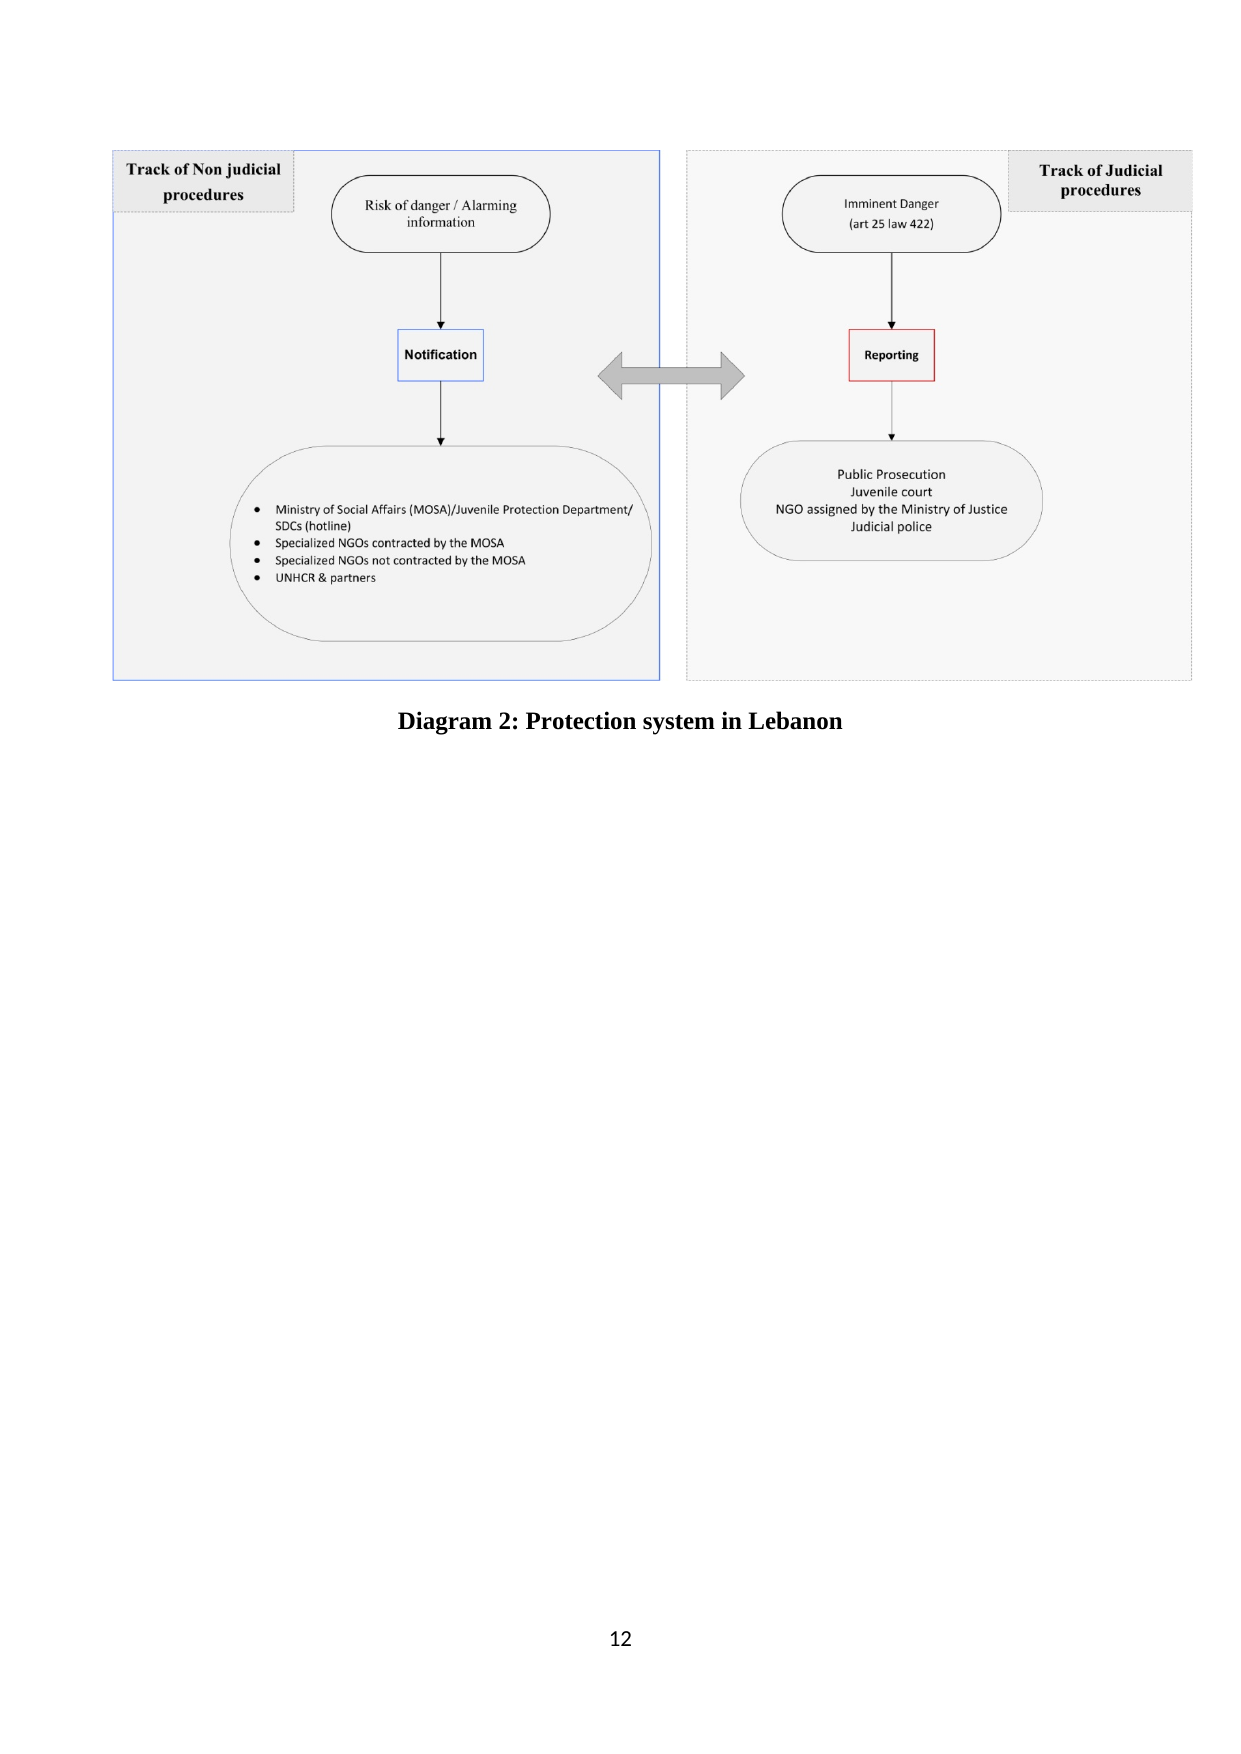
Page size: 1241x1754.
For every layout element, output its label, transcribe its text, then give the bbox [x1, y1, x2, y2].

picture [112, 150, 1193, 681]
text Diagram 2: Protection system in LebanonCHAPTER 2: Juvenile Protection track according to Law 422/2002 [112, 706, 1128, 734]
